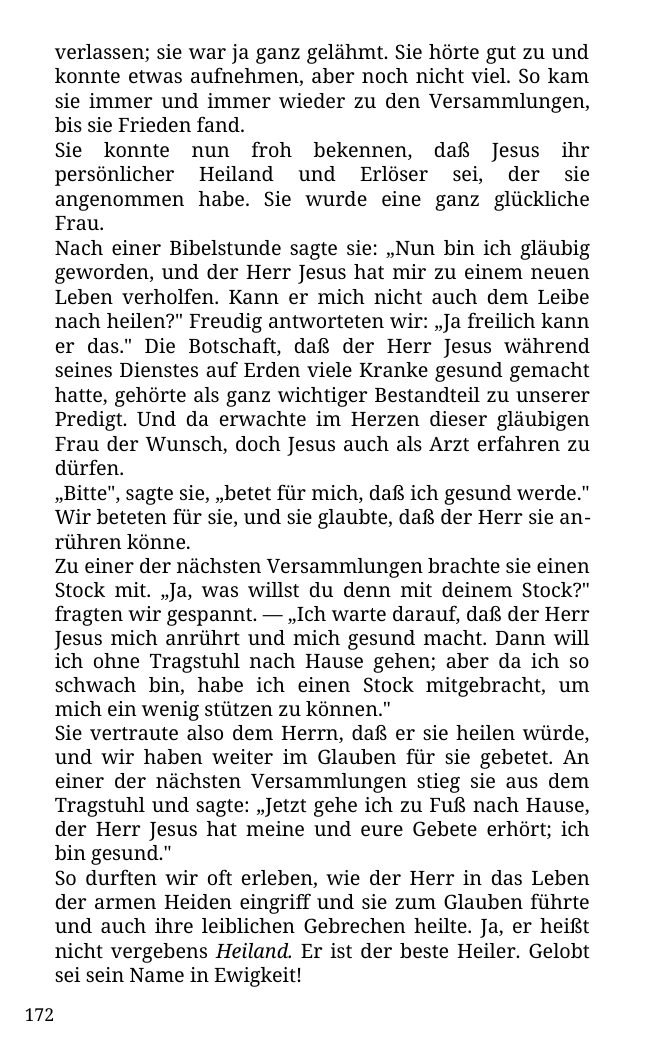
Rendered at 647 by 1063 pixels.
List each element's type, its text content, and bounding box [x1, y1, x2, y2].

text „Bitte", sagte sie, „betet für mich, daß ich gesund werde." Wir beteten für sie, und sie glaubte, daß der Herr sie anrühren könne. [54, 481, 590, 554]
text Nach einer Bibelstunde sagte sie: „Nun bin ich gläubig geworden, und der Herr Jesus hat mir zu einem neuen Leben verholfen. Kann er mich nicht auch dem Leibe nach heilen?" Freudig antworteten wir: „Ja freilich kann er das." Die Botschaft, daß der Herr Jesus während seines Dienstes auf Erden viele Kranke gesund gemacht hatte, gehörte als ganz wichtiger Bestandteil zu unserer Predigt. Und da erwachte im Herzen dieser gläubigen Frau der Wunsch, doch Jesus auch als Arzt erfahren zu dürfen. [54, 236, 590, 481]
text verlassen; sie war ja ganz gelähmt. Sie hörte gut zu und konnte etwas aufnehmen, aber noch nicht viel. So kam sie immer und immer wieder zu den Versammlungen, bis sie Frieden fand. [54, 40, 590, 138]
text Sie vertraute also dem Herrn, daß er sie heilen würde, und wir haben weiter im Glauben für sie gebetet. An einer der nächsten Versammlungen stieg sie aus dem Tragstuhl und sagte: „Jetzt gehe ich zu Fuß nach Hause, der Herr Jesus hat meine und eure Gebete erhört; ich bin gesund." [54, 722, 590, 865]
text Zu einer der nächsten Versammlungen brachte sie einen Stock mit. „Ja, was willst du denn mit deinem Stock?" fragten wir gespannt. — „Ich warte darauf, daß der Herr Jesus mich anrührt und mich gesund macht. Dann will ich ohne Tragstuhl nach Hause gehen; aber da ich so schwach bin, habe ich einen Stock mitgebracht, um mich ein wenig stützen zu können." [54, 554, 590, 722]
text So durften wir oft erleben, wie der Herr in das Leben der armen Heiden eingriff und sie zum Glauben führte und auch ihre leiblichen Gebrechen heilte. Ja, er heißt nicht vergebens Heiland. Er ist der beste Heiler. Gelobt sei sein Name in Ewigkeit! [54, 865, 590, 988]
text Sie konnte nun froh bekennen, daß Jesus ihr persönlicher Heiland und Erlöser sei, der sie angenommen habe. Sie wurde eine ganz glückliche Frau. [54, 138, 590, 236]
